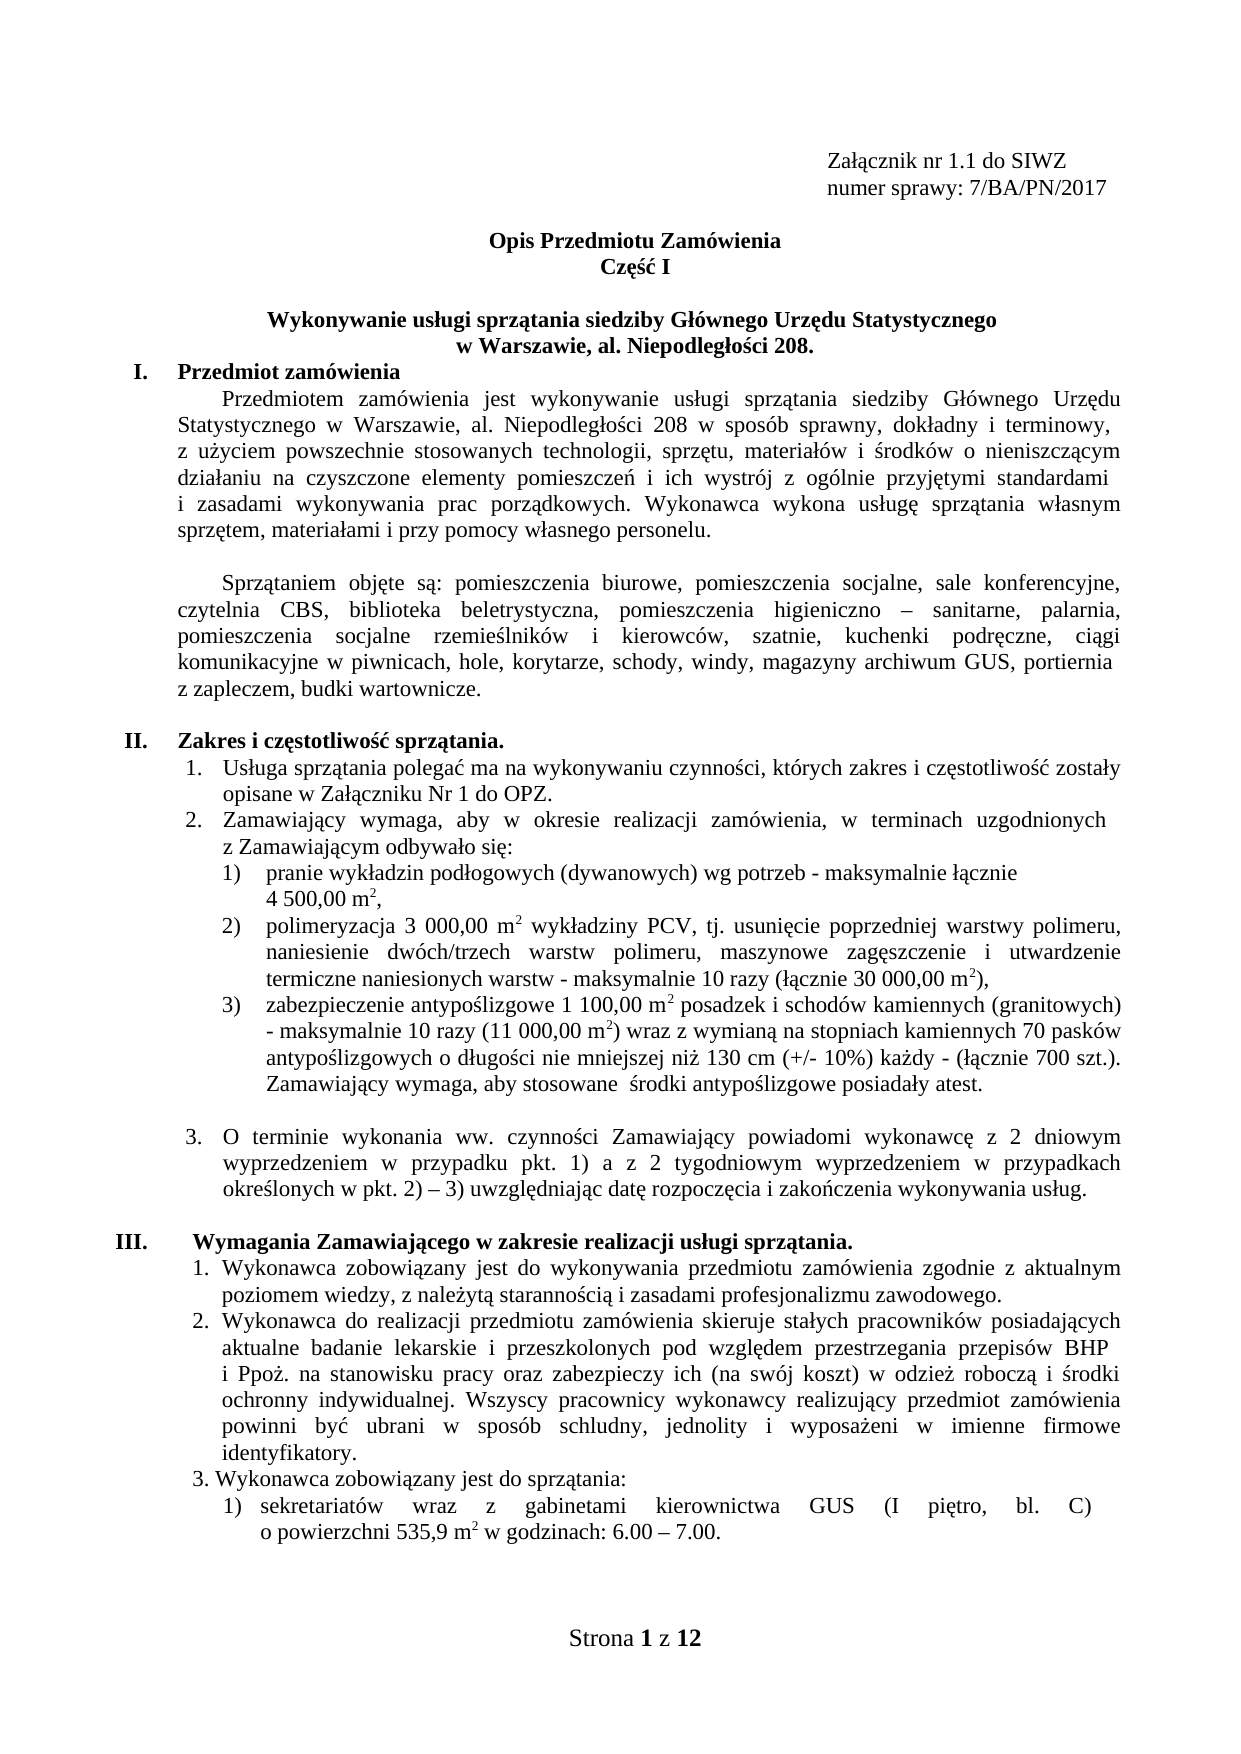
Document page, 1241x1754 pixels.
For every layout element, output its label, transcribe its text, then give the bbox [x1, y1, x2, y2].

text Załącznik nr 1.1 do SIWZ [148, 148, 1122, 174]
list zabezpieczenie antypoślizgowe 1 100,00 m2 posadzek i schodów kamiennych (granitowych) - maksymalnie 10 razy (11 000,00 m2) wraz z wymianą na stopniach kamiennych 70 pasków antypoślizgowych o długości nie mniejszej niż 130 cm (+/- 10%) każdy - (łącznie 700 szt.). Zamawiający wymaga, aby stosowane środki antypoślizgowe posiadały atest. [222, 991, 1122, 1096]
list polimeryzacja 3 000,00 m2 wykładziny PCV, tj. usunięcie poprzedniej warstwy polimeru, naniesienie dwóch/trzech warstw polimeru, maszynowe zagęszczenie i utwardzenie termiczne naniesionych warstw - maksymalnie 10 razy (łącznie 30 000,00 m2), [222, 912, 1122, 991]
list Wykonawca zobowiązany jest do wykonywania przedmiotu zamówienia zgodnie z aktualnym poziomem wiedzy, z należytą starannością i zasadami profesjonalizmu zawodowego. [192, 1254, 1122, 1307]
list Przedmiot zamówienia [148, 358, 1122, 385]
list sekretariatów wraz z gabinetami kierownictwa GUS (I piętro, bl. C) o powierzchni 535,9 m2 w godzinach: 6.00 – 7.00. [223, 1492, 1122, 1544]
text Część I [148, 253, 1122, 279]
list Zamawiający wymaga, aby w okresie realizacji zamówienia, w terminach uzgodnionych z Zamawiającym odbywało się: [185, 806, 1122, 859]
list Wykonawca zobowiązany jest do sprzątania: [192, 1465, 1122, 1492]
list 4 500,00 m2, [266, 886, 1122, 912]
text Opis Przedmiotu Zamówienia [148, 227, 1122, 253]
text Sprzątaniem objęte są: pomieszczenia biurowe, pomieszczenia socjalne, sale konferencyjne, czytelnia CBS, biblioteka beletrystyczna, pomieszczenia higieniczno – sanitarne, palarnia, pomieszczenia socjalne rzemieślników i kierowców, szatnie, kuchenki podręczne, ciągi komunikacyjne w piwnicach, hole, korytarze, schody, windy, magazyny archiwum GUS, portiernia z zapleczem, budki wartownicze. [177, 569, 1122, 701]
list pranie wykładzin podłogowych (dywanowych) wg potrzeb - maksymalnie łącznie [222, 859, 1122, 886]
list Wykonywanie usługi sprzątania siedziby Głównego Urzędu Statystycznego w Warszawie, al. Niepodległości 208. [148, 306, 1122, 358]
list Przedmiotem zamówienia jest wykonywanie usługi sprzątania siedziby Głównego Urzędu Statystycznego w Warszawie, al. Niepodległości 208 w sposób sprawny, dokładny i terminowy, z użyciem powszechnie stosowanych technologii, sprzętu, materiałów i środków o nieniszczącym działaniu na czyszczone elementy pomieszczeń i ich wystrój z ogólnie przyjętymi standardami i zasadami wykonywania prac porządkowych. Wykonawca wykona usługę sprzątania własnym sprzętem, materiałami i przy pomocy własnego personelu. [177, 385, 1122, 543]
list Wykonawca do realizacji przedmiotu zamówienia skieruje stałych pracowników posiadających aktualne badanie lekarskie i przeszkolonych pod względem przestrzegania przepisów BHP i Ppoż. na stanowisku pracy oraz zabezpieczy ich (na swój koszt) w odzież roboczą i środki ochronny indywidualnej. Wszyscy pracownicy wykonawcy realizujący przedmiot zamówienia powinni być ubrani w sposób schludny, jednolity i wyposażeni w imienne firmowe identyfikatory. [192, 1307, 1122, 1465]
list Wymagania Zamawiającego w zakresie realizacji usługi sprzątania. [148, 1228, 1122, 1254]
list O terminie wykonania ww. czynności Zamawiający powiadomi wykonawcę z 2 dniowym wyprzedzeniem w przypadku pkt. 1) a z 2 tygodniowym wyprzedzeniem w przypadkach określonych w pkt. 2) – 3) uwzględniając datę rozpoczęcia i zakończenia wykonywania usług. [185, 1123, 1122, 1202]
list Zakres i częstotliwość sprzątania. [148, 727, 1122, 754]
text numer sprawy: 7/BA/PN/2017 [738, 174, 1122, 200]
list Usługa sprzątania polegać ma na wykonywaniu czynności, których zakres i częstotliwość zostały opisane w Załączniku Nr 1 do OPZ. [185, 754, 1122, 806]
